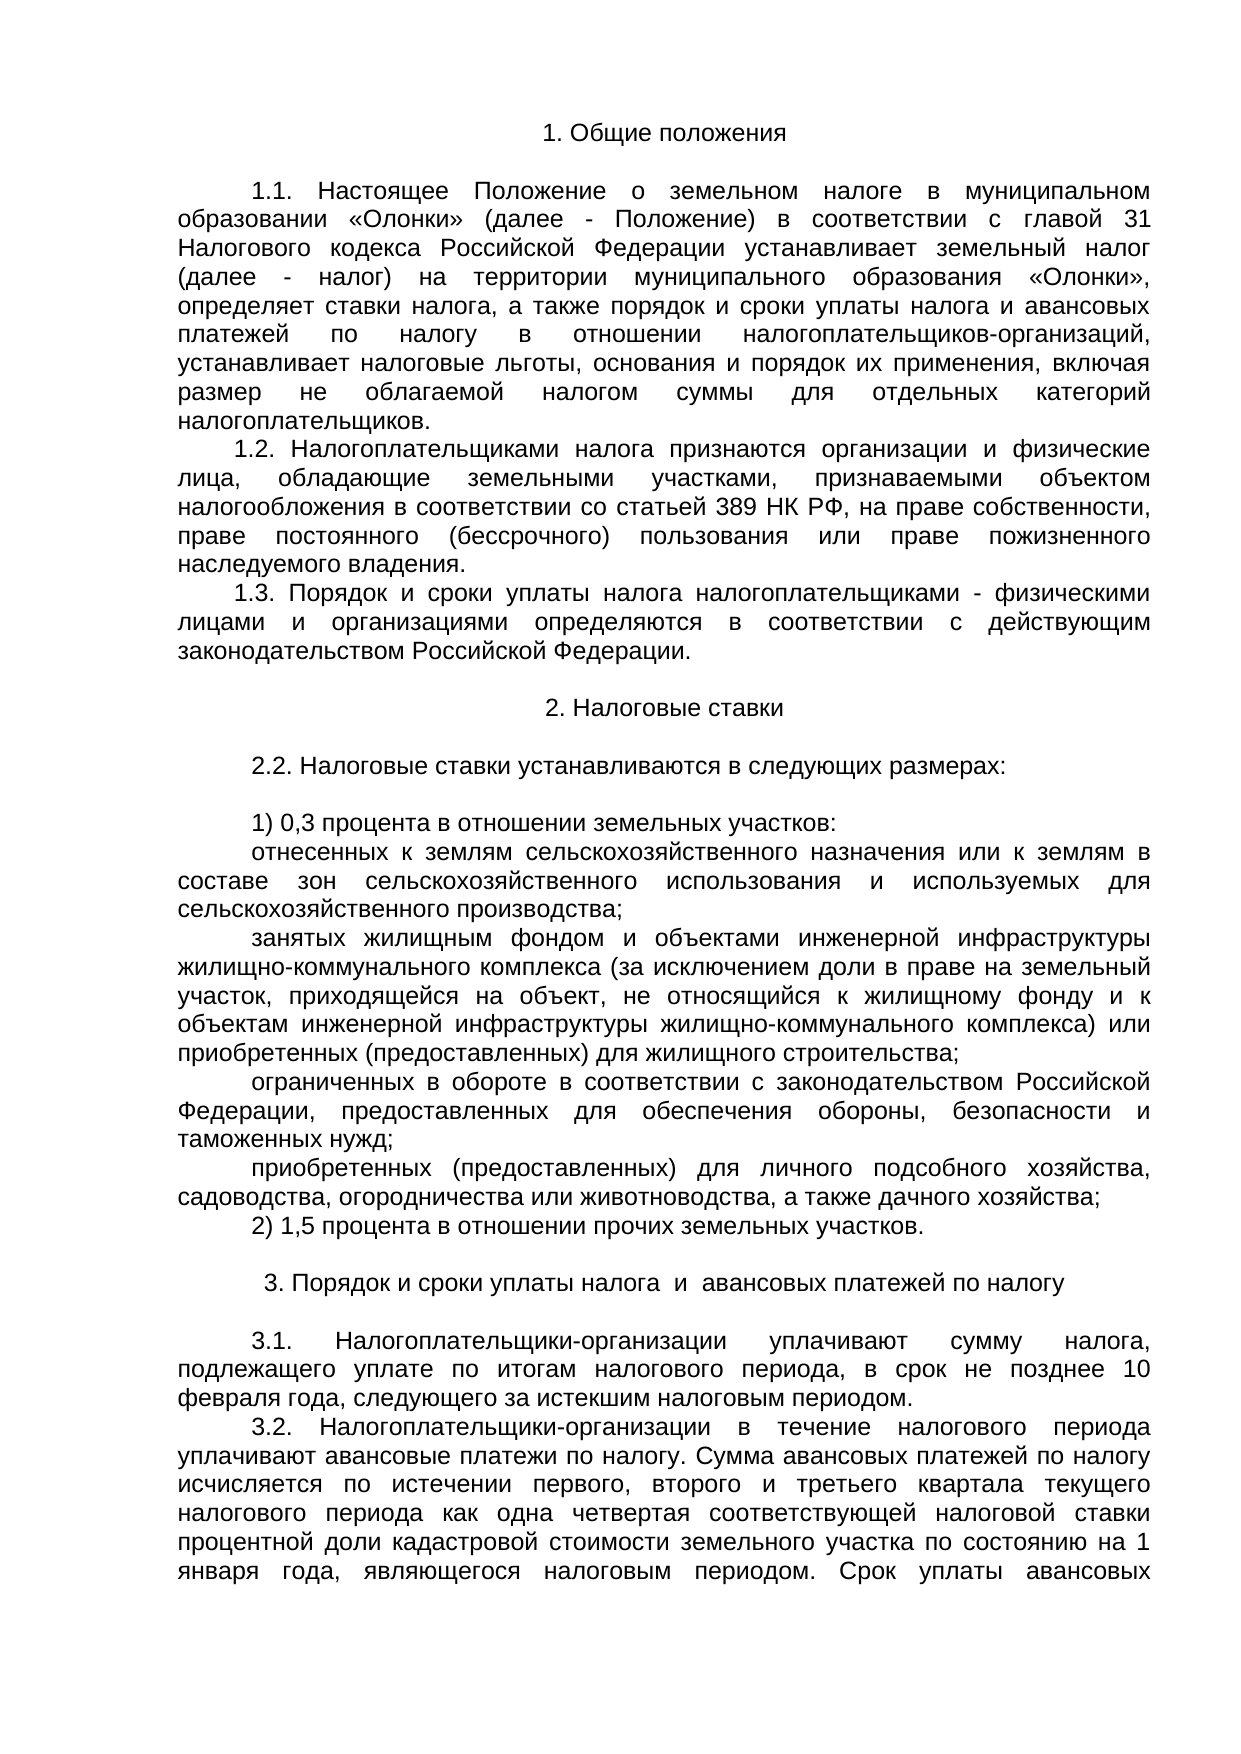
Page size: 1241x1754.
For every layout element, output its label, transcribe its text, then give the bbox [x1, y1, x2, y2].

text 2) 1,5 процента в отношении прочих земельных участков. [177, 1211, 1152, 1239]
text ограниченных в обороте в соответствии с законодательством Российской Федерации, предоставленных для обеспечения обороны, безопасности и таможенных нужд; [177, 1067, 1152, 1153]
text отнесенных к землям сельскохозяйственного назначения или к землям в составе зон сельскохозяйственного использования и используемых для сельскохозяйственного производства; [177, 837, 1152, 923]
text 1) 0,3 процента в отношении земельных участков: [177, 808, 1152, 837]
text 1.2. Налогоплательщиками налога признаются организации и физические лица, обладающие земельными участками, признаваемыми объектом налогообложения в соответствии со статьей 389 НК РФ, на праве собственности, праве постоянного (бессрочного) пользования или праве пожизненного наследуемого владения. [177, 434, 1152, 578]
text 2.2. Налоговые ставки устанавливаются в следующих размерах: [177, 751, 1152, 779]
text 3. Порядок и сроки уплаты налога и авансовых платежей по налогу [177, 1268, 1152, 1297]
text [177, 1412, 1152, 1584]
text 2. Налоговые ставки [177, 693, 1152, 722]
text 1. Общие положения [177, 118, 1152, 147]
text 1.3. Порядок и сроки уплаты налога налогоплательщиками - физическими лицами и организациями определяются в соответствии с действующим законодательством Российской Федерации. [177, 578, 1152, 664]
text приобретенных (предоставленных) для личного подсобного хозяйства, садоводства, огородничества или животноводства, а также дачного хозяйства; [177, 1153, 1152, 1211]
text 3.1. Налогоплательщики-организации уплачивают сумму налога, подлежащего уплате по итогам налогового периода, в срок не позднее 10 февраля года, следующего за истекшим налоговым периодом. [177, 1326, 1152, 1412]
text 1.1. Настоящее Положение о земельном налоге в муниципальном образовании «Олонки» (далее - Положение) в соответствии с главой 31 Налогового кодекса Российской Федерации устанавливает земельный налог (далее - налог) на территории муниципального образования «Олонки», определяет ставки налога, а также порядок и сроки уплаты налога и авансовых платежей по налогу в отношении налогоплательщиков-организаций, устанавливает налоговые льготы, основания и порядок их применения, включая размер не облагаемой налогом суммы для отдельных категорий налогоплательщиков. [177, 176, 1152, 434]
text занятых жилищным фондом и объектами инженерной инфраструктуры жилищно-коммунального комплекса (за исключением доли в праве на земельный участок, приходящейся на объект, не относящийся к жилищному фонду и к объектам инженерной инфраструктуры жилищно-коммунального комплекса) или приобретенных (предоставленных) для жилищного строительства; [177, 923, 1152, 1067]
